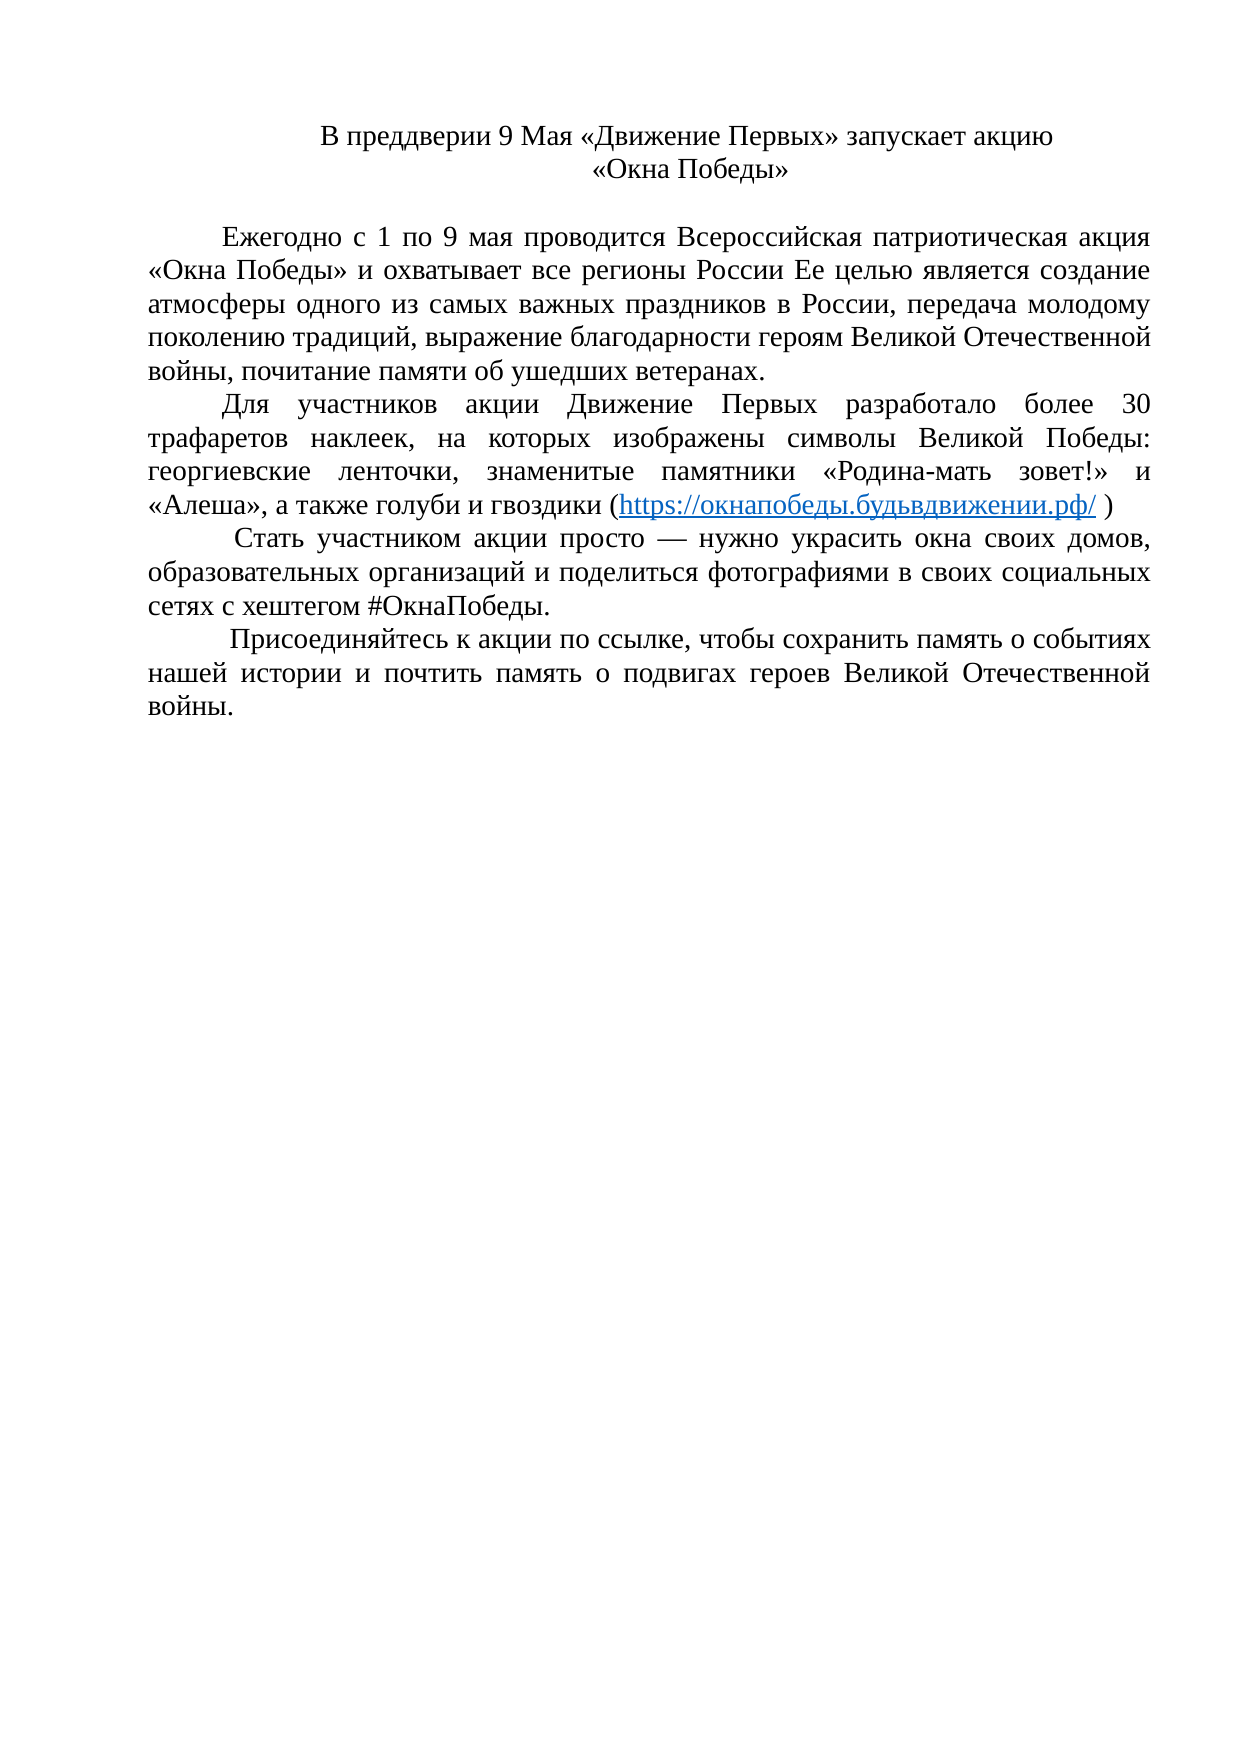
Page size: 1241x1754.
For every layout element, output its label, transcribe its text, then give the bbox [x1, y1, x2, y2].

text Стать участником акции просто — нужно украсить окна своих домов, образовательных организаций и поделиться фотографиями в своих социальных сетях с хештегом #ОкнаПобеды. [148, 521, 1152, 621]
text Ежегодно с 1 по 9 мая проводится Всероссийская патриотическая акция «Окна Победы» и охватывает все регионы России Ее целью является создание атмосферы одного из самых важных праздников в России, передача молодому поколению традиций, выражение благодарности героям Великой Отечественной войны, почитание памяти об ушедших ветеранах. [148, 219, 1152, 386]
text «Окна Победы» [148, 152, 1152, 185]
text Присоединяйтесь к акции по ссылке, чтобы сохранить память о событиях нашей истории и почтить память о подвигах героев Великой Отечественной войны. [148, 621, 1152, 722]
text В преддверии 9 Мая «Движение Первых» запускает акцию [148, 118, 1152, 152]
text Для участников акции Движение Первых разработало более 30 трафаретов наклеек, на которых изображены символы Великой Победы: георгиевские ленточки, знаменитые памятники «Родина-мать зовет!» и «Алеша», а также голуби и гвоздики (https://окнапобеды.будьвдвижении.рф/ ) [148, 386, 1152, 521]
